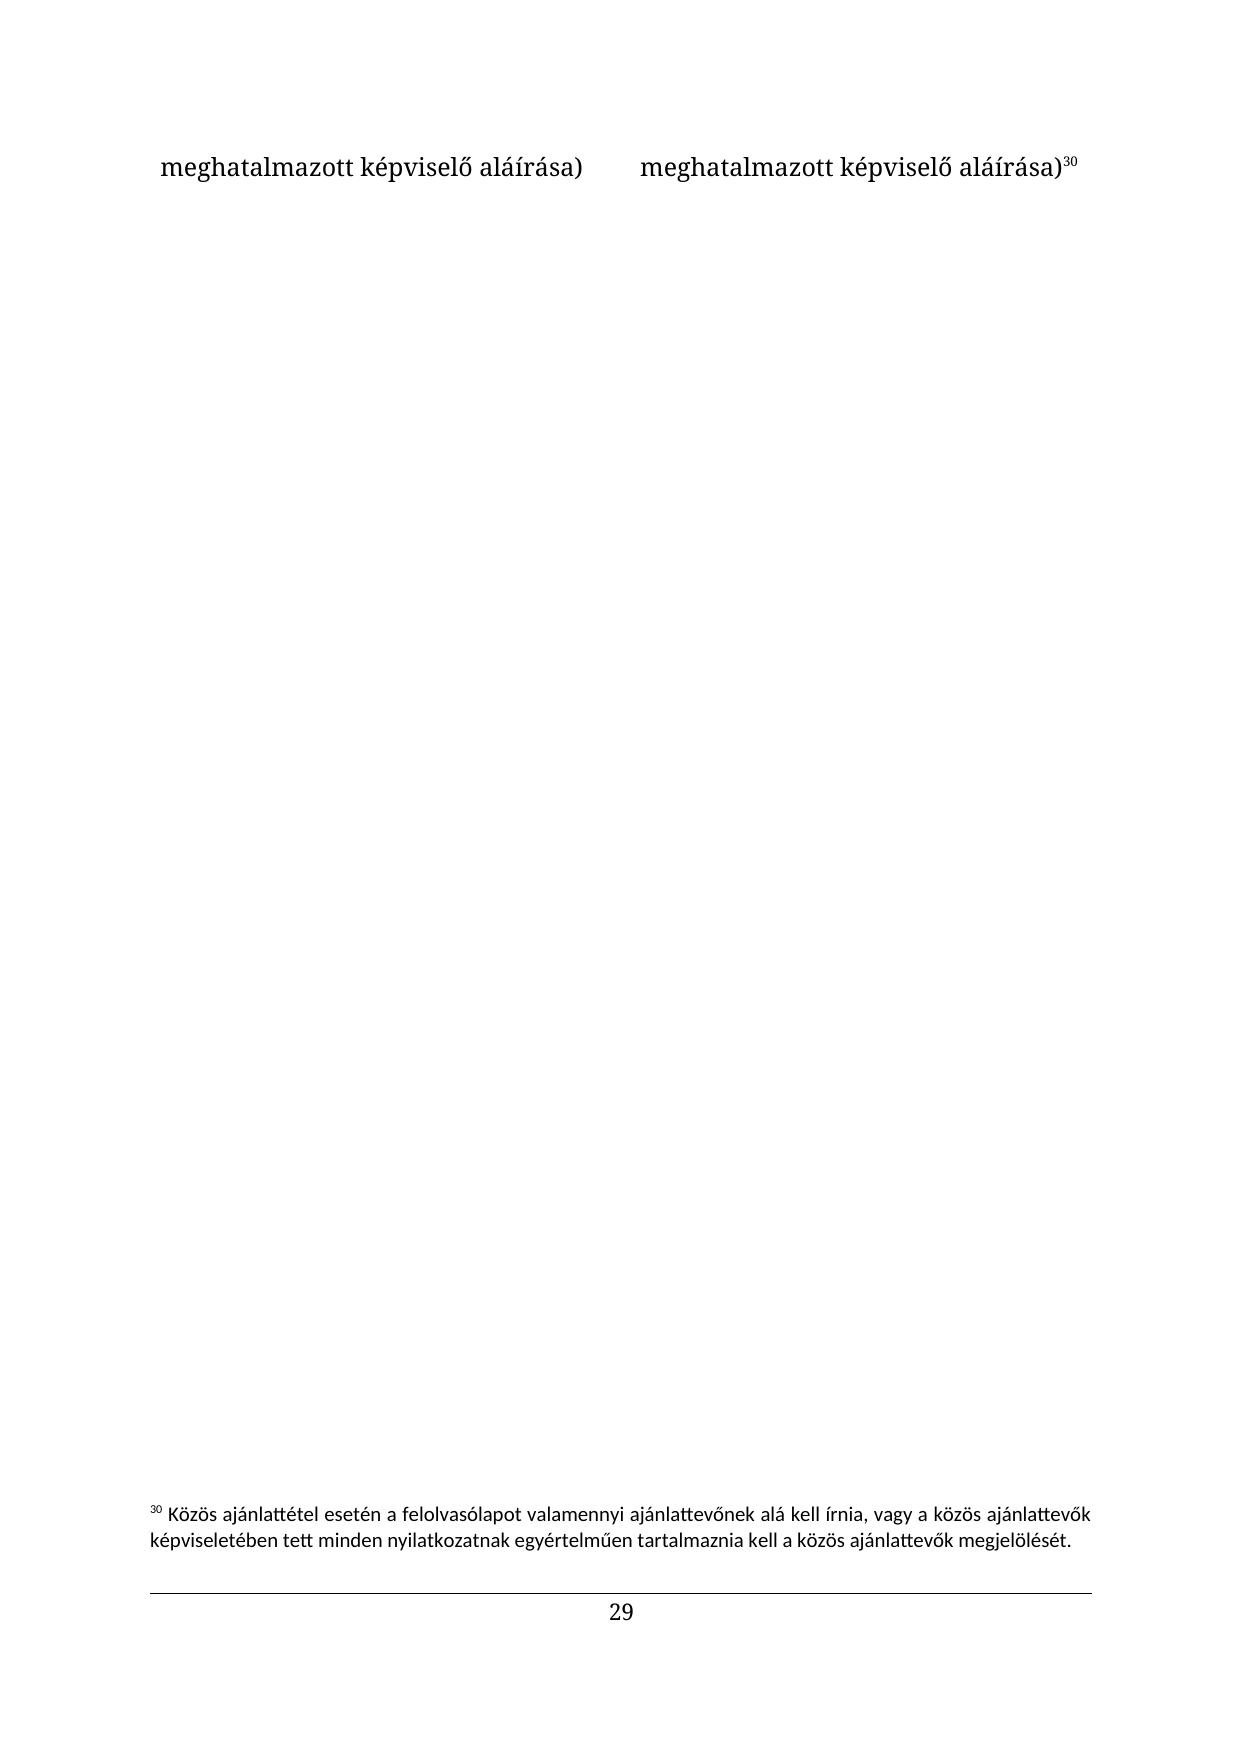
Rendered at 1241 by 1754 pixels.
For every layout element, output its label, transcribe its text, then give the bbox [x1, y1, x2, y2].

text meghatalmazott képviselő aláírása) meghatalmazott képviselő aláírása) [150, 150, 1092, 184]
